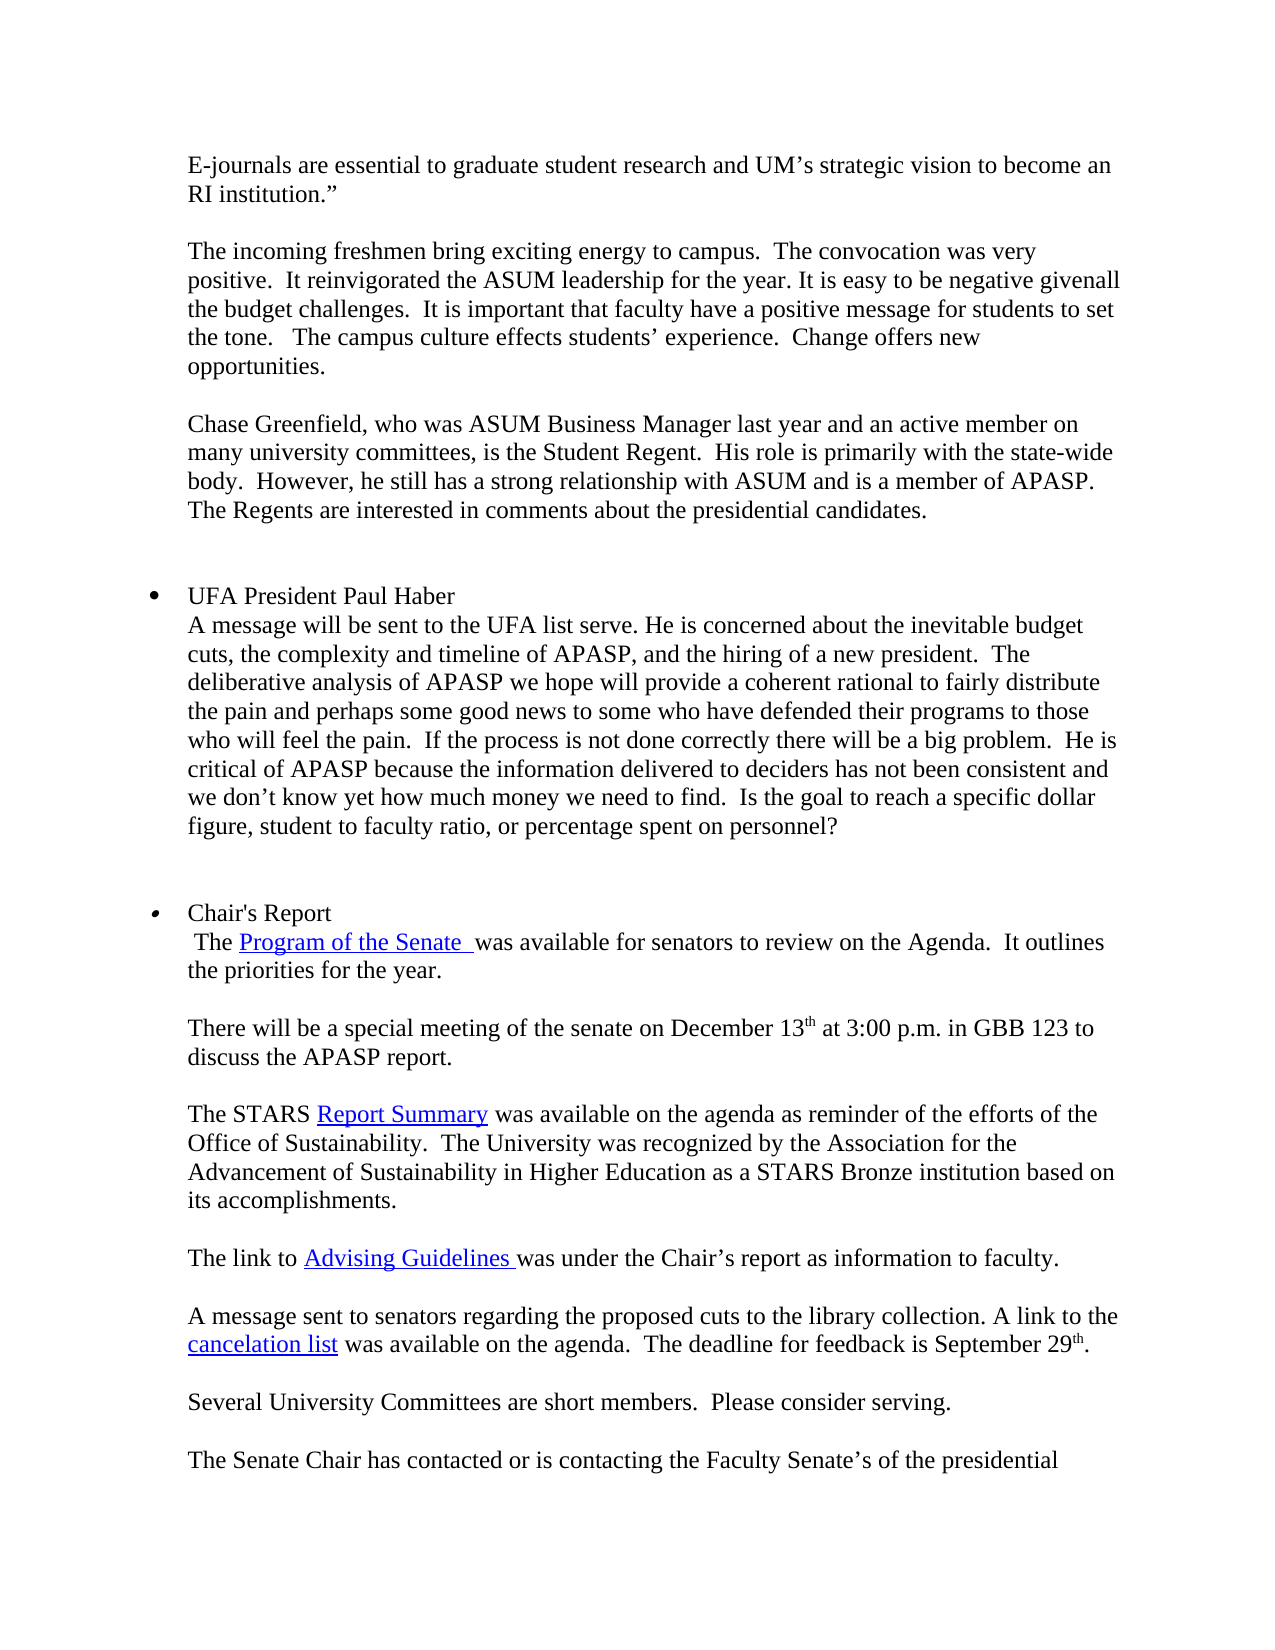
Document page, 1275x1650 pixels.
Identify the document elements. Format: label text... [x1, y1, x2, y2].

list Chair's Report The Program of the Senate was available for senators to review on the Agenda. It outlines the priorities for the year. There will be a special meeting of the senate on December 13th at 3:00 p.m. in GBB 123 to discuss the APASP report. The STARS Report Summary was available on the agenda as reminder of the efforts of the Office of Sustainability. The University was recognized by the Association for the Advancement of Sustainability in Higher Education as a STARS Bronze institution based on its accomplishments. The link to Advising Guidelines was under the Chair’s report as information to faculty. [150, 898, 1125, 1272]
text A message sent to senators regarding the proposed cuts to the library collection. A link to the cancelation list was available on the agenda. The deadline for feedback is September 29th. [187, 1301, 1125, 1358]
list UFA President Paul Haber A message will be sent to the UFA list serve. He is concerned about the inevitable budget cuts, the complexity and timeline of APASP, and the hiring of a new president. The deliberative analysis of APASP we hope will provide a coherent rational to fairly distribute the pain and perhaps some good news to some who have defended their programs to those who will feel the pain. If the process is not done correctly there will be a big problem. He is critical of APASP because the information delivered to deciders has not been consistent and we don’t know yet how much money we need to find. Is the goal to reach a specific dollar figure, student to faculty ratio, or percentage spent on personnel? [150, 581, 1125, 840]
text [187, 1387, 1125, 1474]
list E-journals are essential to graduate student research and UM’s strategic vision to become an RI institution.” The incoming freshmen bring exciting energy to campus. The convocation was very positive. It reinvigorated the ASUM leadership for the year. It is easy to be negative givenall the budget challenges. It is important that faculty have a positive message for students to set the tone. The campus culture effects students’ experience. Change offers new opportunities. Chase Greenfield, who was ASUM Business Manager last year and an active member on many university committees, is the Student Regent. His role is primarily with the state-wide body. However, he still has a strong relationship with ASUM and is a member of APASP. The Regents are interested in comments about the presidential candidates. [187, 150, 1125, 581]
